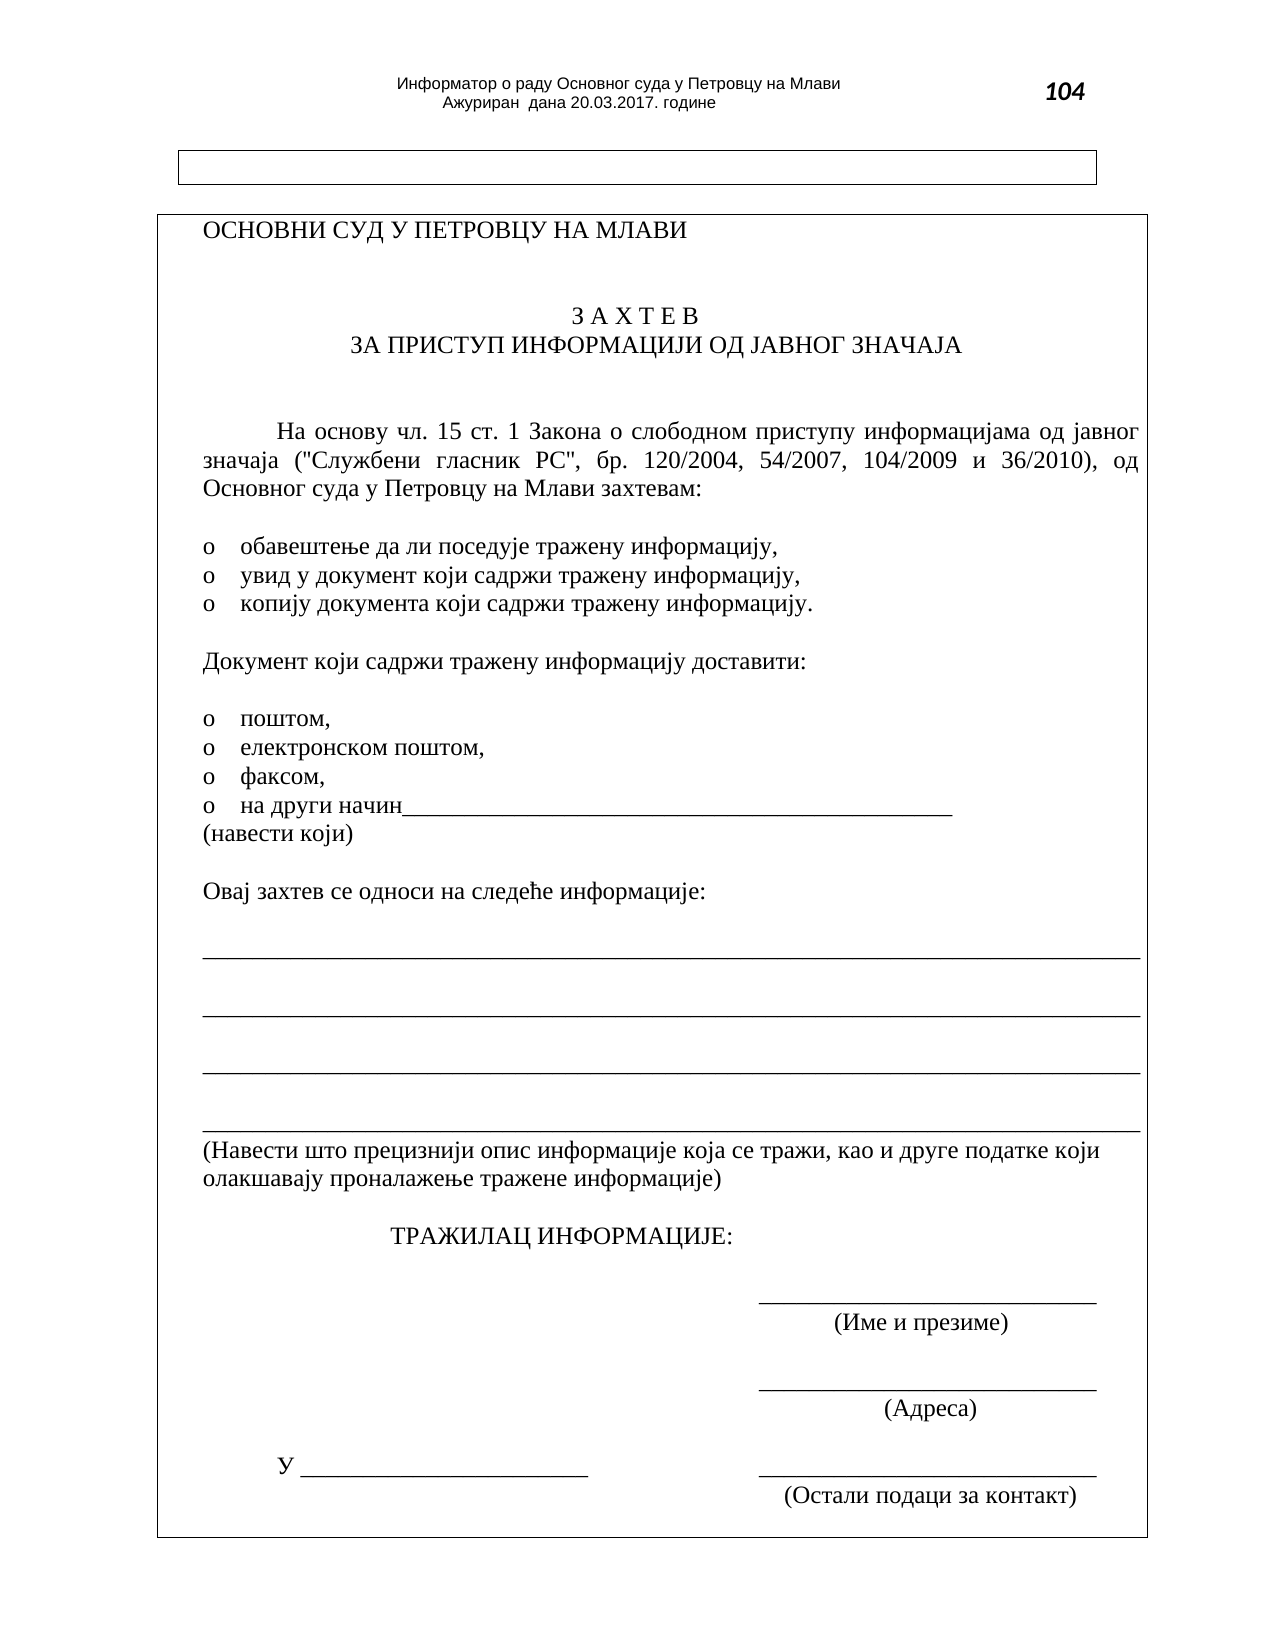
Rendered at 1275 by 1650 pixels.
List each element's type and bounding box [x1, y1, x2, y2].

table_header [158, 215, 1147, 1537]
